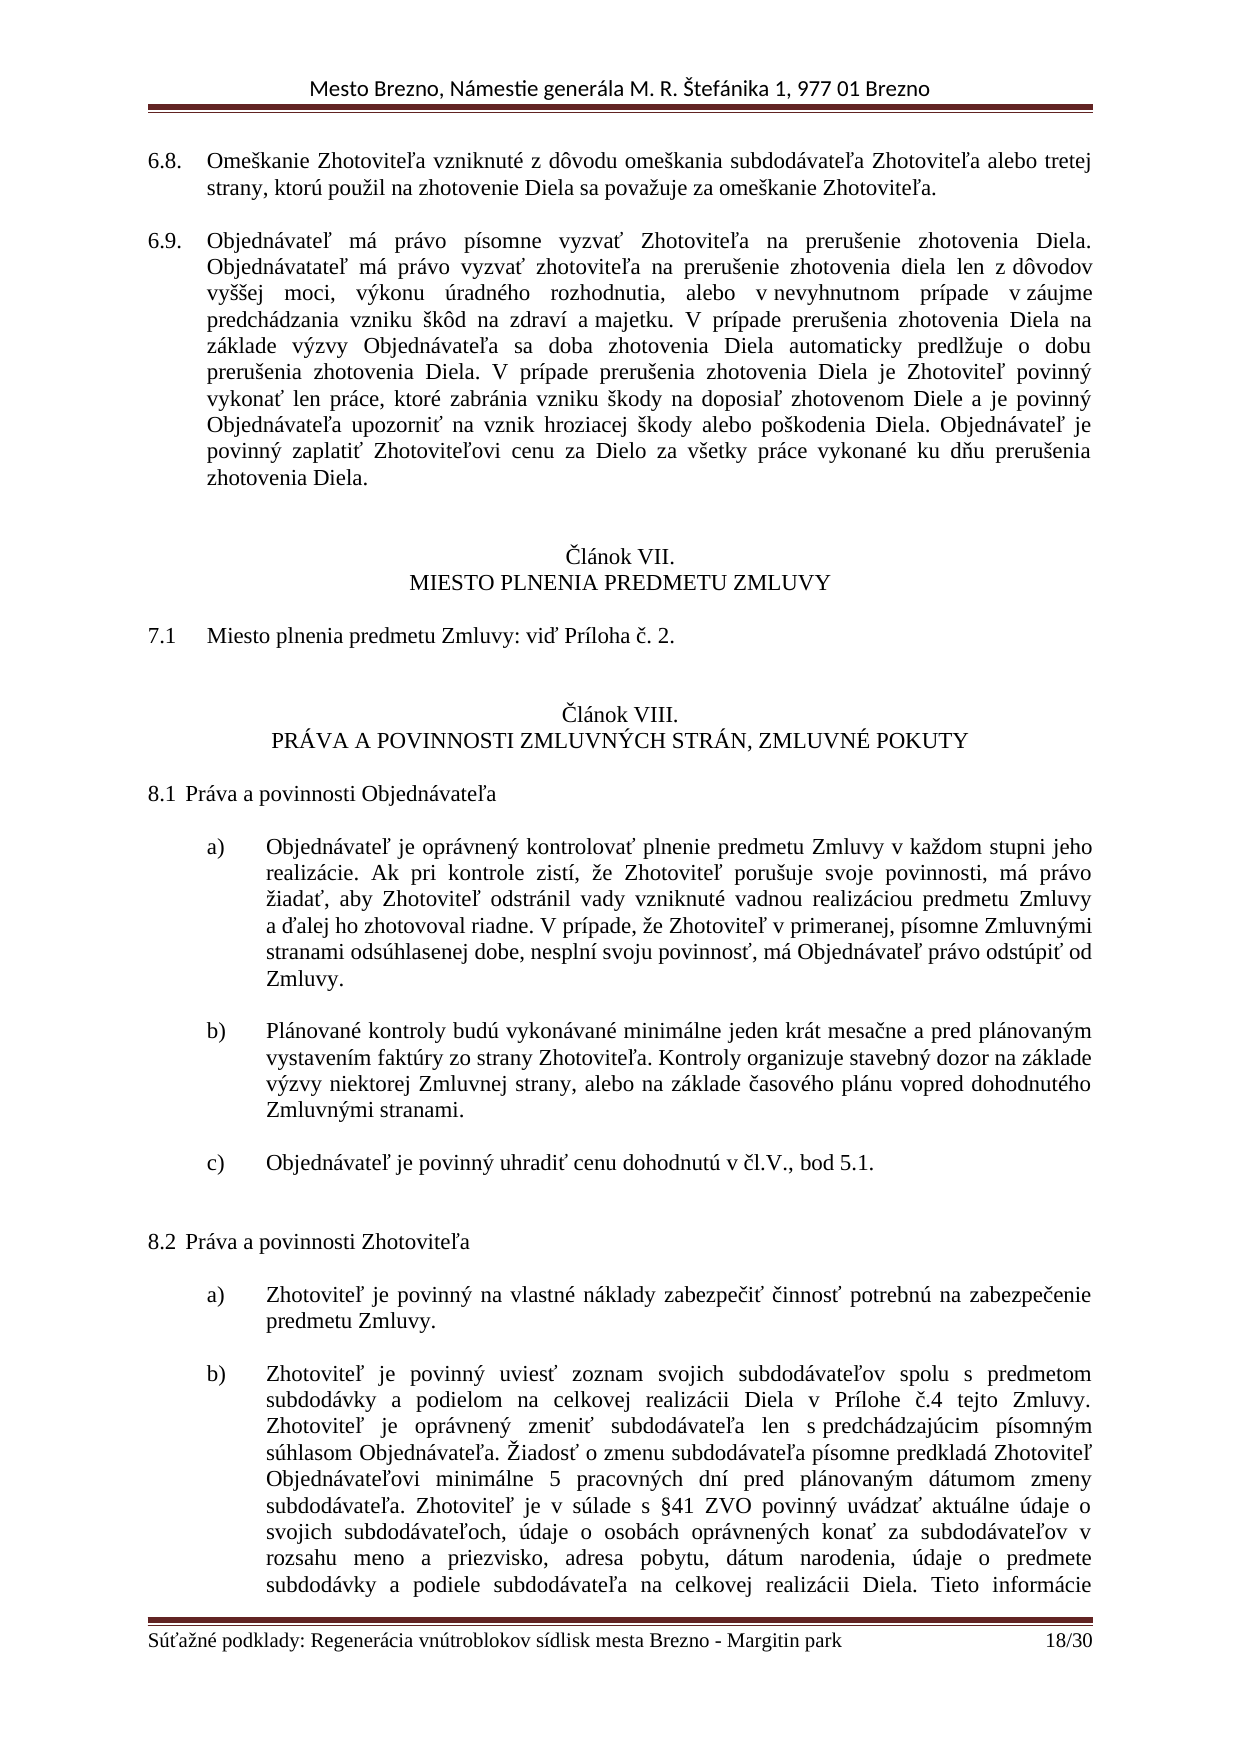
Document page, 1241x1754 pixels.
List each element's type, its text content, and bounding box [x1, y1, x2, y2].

text 6.8. Omeškanie Zhotoviteľa vzniknuté z dôvodu omeškania subdodávateľa Zhotoviteľa alebo tretej strany, ktorú použil na zhotovenie Diela sa považuje za omeškanie Zhotoviteľa. [148, 148, 1093, 200]
list Práva a povinnosti Objednávateľa [148, 780, 1093, 806]
list Objednávateľ je oprávnený kontrolovať plnenie predmetu Zmluvy v každom stupni jeho realizácie. Ak pri kontrole zistí, že Zhotoviteľ porušuje svoje povinnosti, má právo žiadať, aby Zhotoviteľ odstránil vady vzniknuté vadnou realizáciou predmetu Zmluvy a ďalej ho zhotovoval riadne. V prípade, že Zhotoviteľ v primeranej, písomne Zmluvnými stranami odsúhlasenej dobe, nesplní svoju povinnosť, má Objednávateľ právo odstúpiť od Zmluvy. [207, 833, 1093, 991]
text 6.9. Objednávateľ má právo písomne vyzvať Zhotoviteľa na prerušenie zhotovenia Diela. Objednávatateľ má právo vyzvať zhotoviteľa na prerušenie zhotovenia diela len z dôvodov vyššej moci, výkonu úradného rozhodnutia, alebo v nevyhnutnom prípade v záujme predchádzania vzniku škôd na zdraví a majetku. V prípade prerušenia zhotovenia Diela na základe výzvy Objednávateľa sa doba zhotovenia Diela automaticky predlžuje o dobu prerušenia zhotovenia Diela. V prípade prerušenia zhotovenia Diela je Zhotoviteľ povinný vykonať len práce, ktoré zabránia vzniku škody na doposiaľ zhotovenom Diele a je povinný Objednávateľa upozorniť na vznik hroziacej škody alebo poškodenia Diela. Objednávateľ je povinný zaplatiť Zhotoviteľovi cenu za Dielo za všetky práce vykonané ku dňu prerušenia zhotovenia Diela. [148, 227, 1093, 490]
text 7.1 Miesto plnenia predmetu Zmluvy: viď Príloha č. 2. [148, 622, 1093, 648]
text Článok VIII. [148, 701, 1093, 727]
list Práva a povinnosti Zhotoviteľa [148, 1228, 1093, 1254]
text MIESTO PLNENIA PREDMETU ZMLUVY [148, 569, 1093, 596]
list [207, 1360, 1093, 1597]
list Objednávateľ je povinný uhradiť cenu dohodnutú v čl.V., bod 5.1. [207, 1149, 1093, 1175]
list Plánované kontroly budú vykonávané minimálne jeden krát mesačne a pred plánovaným vystavením faktúry zo strany Zhotoviteľa. Kontroly organizuje stavebný dozor na základe výzvy niektorej Zmluvnej strany, alebo na základe časového plánu vopred dohodnutého Zmluvnými stranami. [207, 1017, 1093, 1123]
list Zhotoviteľ je povinný na vlastné náklady zabezpečiť činnosť potrebnú na zabezpečenie predmetu Zmluvy. [207, 1281, 1093, 1333]
text PRÁVA A POVINNOSTI ZMLUVNÝCH STRÁN, ZMLUVNÉ POKUTY [148, 727, 1093, 754]
text Článok VII. [148, 543, 1093, 569]
